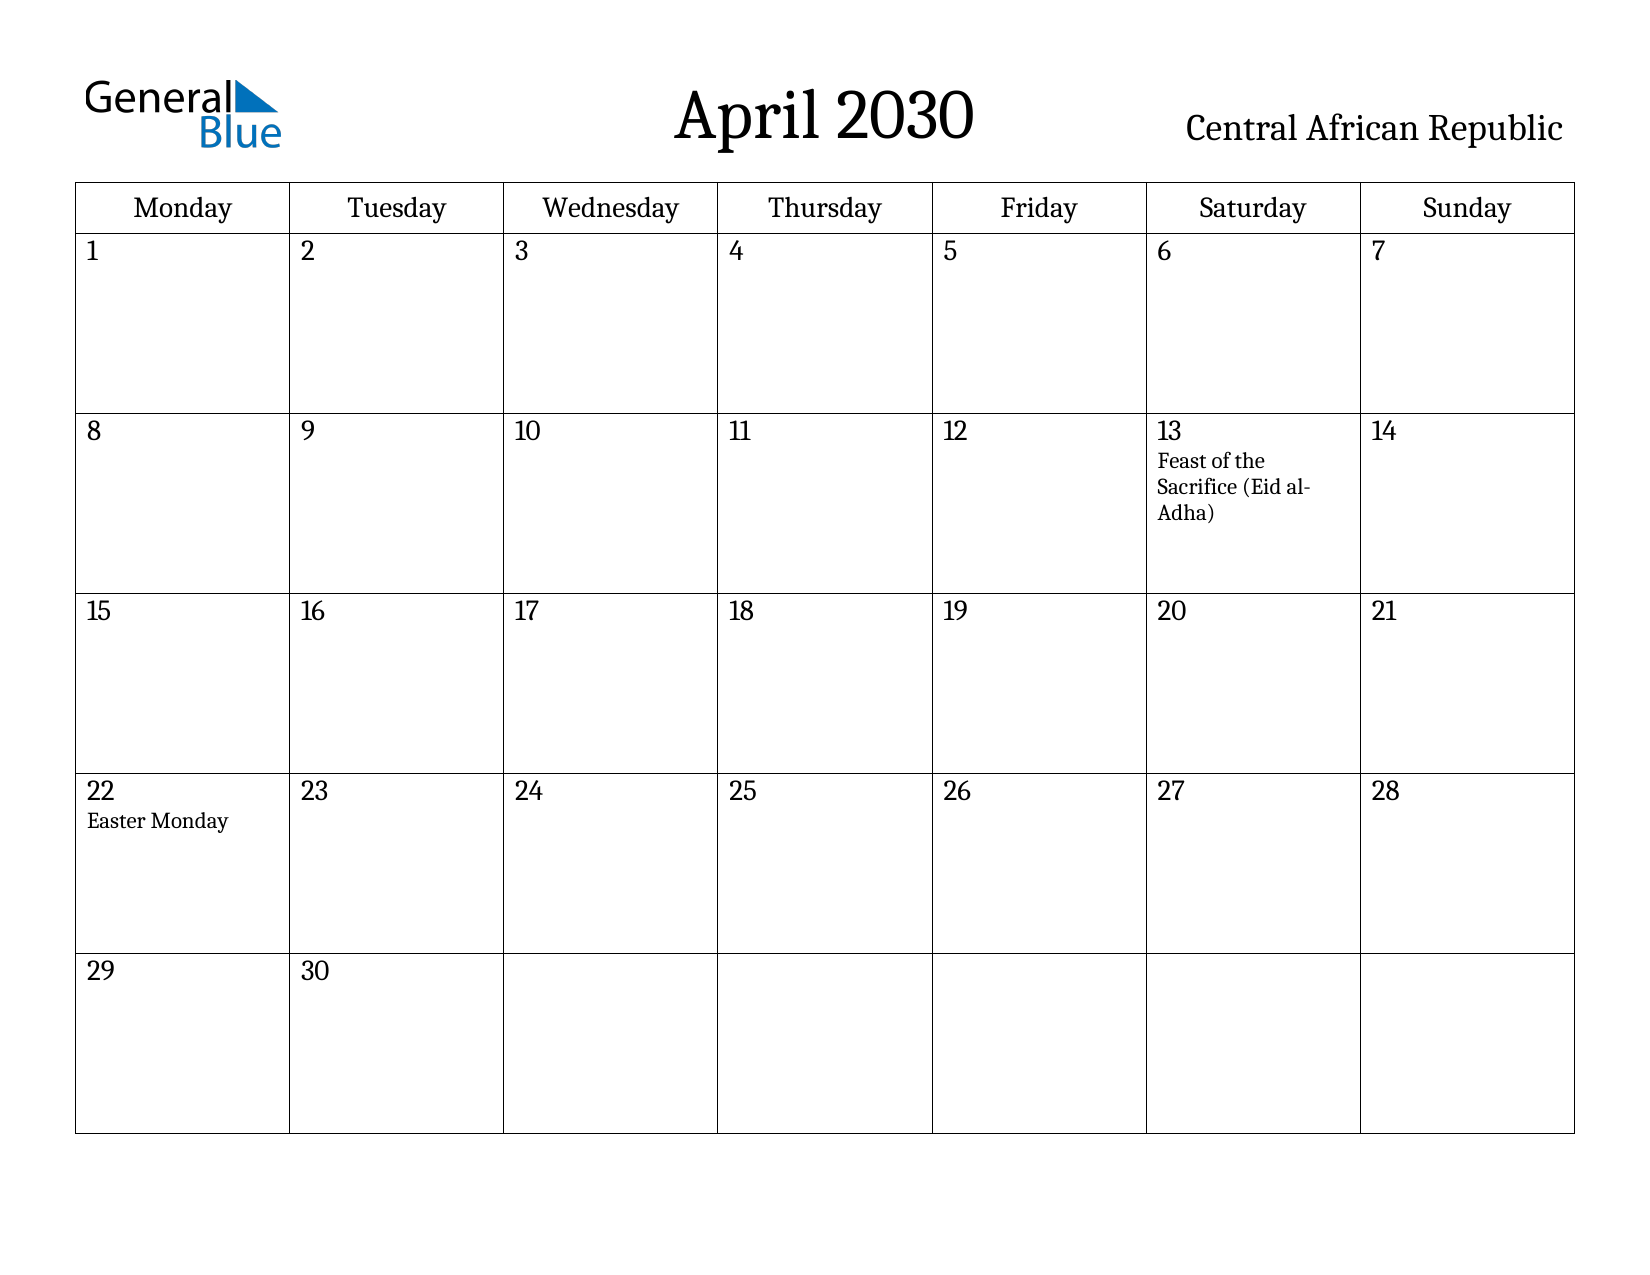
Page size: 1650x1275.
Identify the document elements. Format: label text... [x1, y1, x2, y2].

table_cell Sunday [1361, 183, 1574, 233]
table_cell 22 [76, 774, 289, 807]
table_cell [504, 267, 717, 413]
table_cell 11 [718, 414, 932, 447]
table_cell [1147, 954, 1360, 987]
table_cell 2 [290, 234, 503, 267]
table_header Central African Republic [1146, 75, 1574, 182]
table_cell Friday [933, 183, 1146, 233]
table_cell [1361, 954, 1574, 987]
table_cell [290, 988, 503, 1133]
table_cell [933, 267, 1146, 413]
table_cell 9 [290, 414, 503, 447]
table_cell [718, 988, 932, 1133]
table_cell [1147, 267, 1360, 413]
table_cell [933, 954, 1146, 987]
table_cell [718, 627, 932, 773]
table_cell [718, 808, 932, 953]
table_cell [718, 267, 932, 413]
table_cell [290, 448, 503, 593]
table_cell 8 [76, 414, 289, 447]
table_cell 24 [504, 774, 717, 807]
table_cell [1147, 627, 1360, 773]
table_cell [1361, 448, 1574, 593]
table_cell 10 [504, 414, 717, 447]
table_cell Saturday [1147, 183, 1360, 233]
table_cell 20 [1147, 594, 1360, 627]
table_cell 25 [718, 774, 932, 807]
table_cell [933, 808, 1146, 953]
table_cell [290, 267, 503, 413]
table_cell [1147, 808, 1360, 953]
table_cell 5 [933, 234, 1146, 267]
table_cell 30 [290, 954, 503, 987]
table_cell 13 [1147, 414, 1360, 447]
table_cell [1361, 988, 1574, 1133]
picture [86, 80, 281, 148]
table_cell 14 [1361, 414, 1574, 447]
table_cell Monday [76, 183, 289, 233]
table_cell 4 [718, 234, 932, 267]
table_cell 3 [504, 234, 717, 267]
table_cell [76, 267, 289, 413]
table_cell [76, 627, 289, 773]
table_cell [504, 627, 717, 773]
table_cell [718, 954, 932, 987]
table_cell Easter Monday [76, 808, 289, 953]
table_cell 16 [290, 594, 503, 627]
table_header [76, 75, 503, 182]
table_cell 27 [1147, 774, 1360, 807]
table_cell 21 [1361, 594, 1574, 627]
table_cell Thursday [718, 183, 932, 233]
table_cell 23 [290, 774, 503, 807]
table_cell [504, 988, 717, 1133]
table_cell 12 [933, 414, 1146, 447]
table_cell 6 [1147, 234, 1360, 267]
table_cell Feast of the Sacrifice (Eid al-Adha) [1147, 448, 1360, 593]
table_cell [504, 954, 717, 987]
table_cell Tuesday [290, 183, 503, 233]
table_cell 17 [504, 594, 717, 627]
table_cell [504, 448, 717, 593]
table_cell 7 [1361, 234, 1574, 267]
table_cell [76, 448, 289, 593]
table_cell [1361, 808, 1574, 953]
table_cell [933, 448, 1146, 593]
table_cell [1147, 988, 1360, 1133]
table_cell [1361, 627, 1574, 773]
table_cell [933, 988, 1146, 1133]
table_cell 18 [718, 594, 932, 627]
table_cell 28 [1361, 774, 1574, 807]
table_cell [1361, 267, 1574, 413]
table_cell Wednesday [504, 183, 717, 233]
table_cell 15 [76, 594, 289, 627]
table_cell [718, 448, 932, 593]
table_cell 19 [933, 594, 1146, 627]
table_cell [76, 988, 289, 1133]
table_cell [933, 627, 1146, 773]
table_cell 1 [76, 234, 289, 267]
table_cell [290, 808, 503, 953]
table_cell 29 [76, 954, 289, 987]
table_header April 2030 [504, 75, 1146, 182]
table_cell 26 [933, 774, 1146, 807]
table_cell [504, 808, 717, 953]
table_cell [290, 627, 503, 773]
